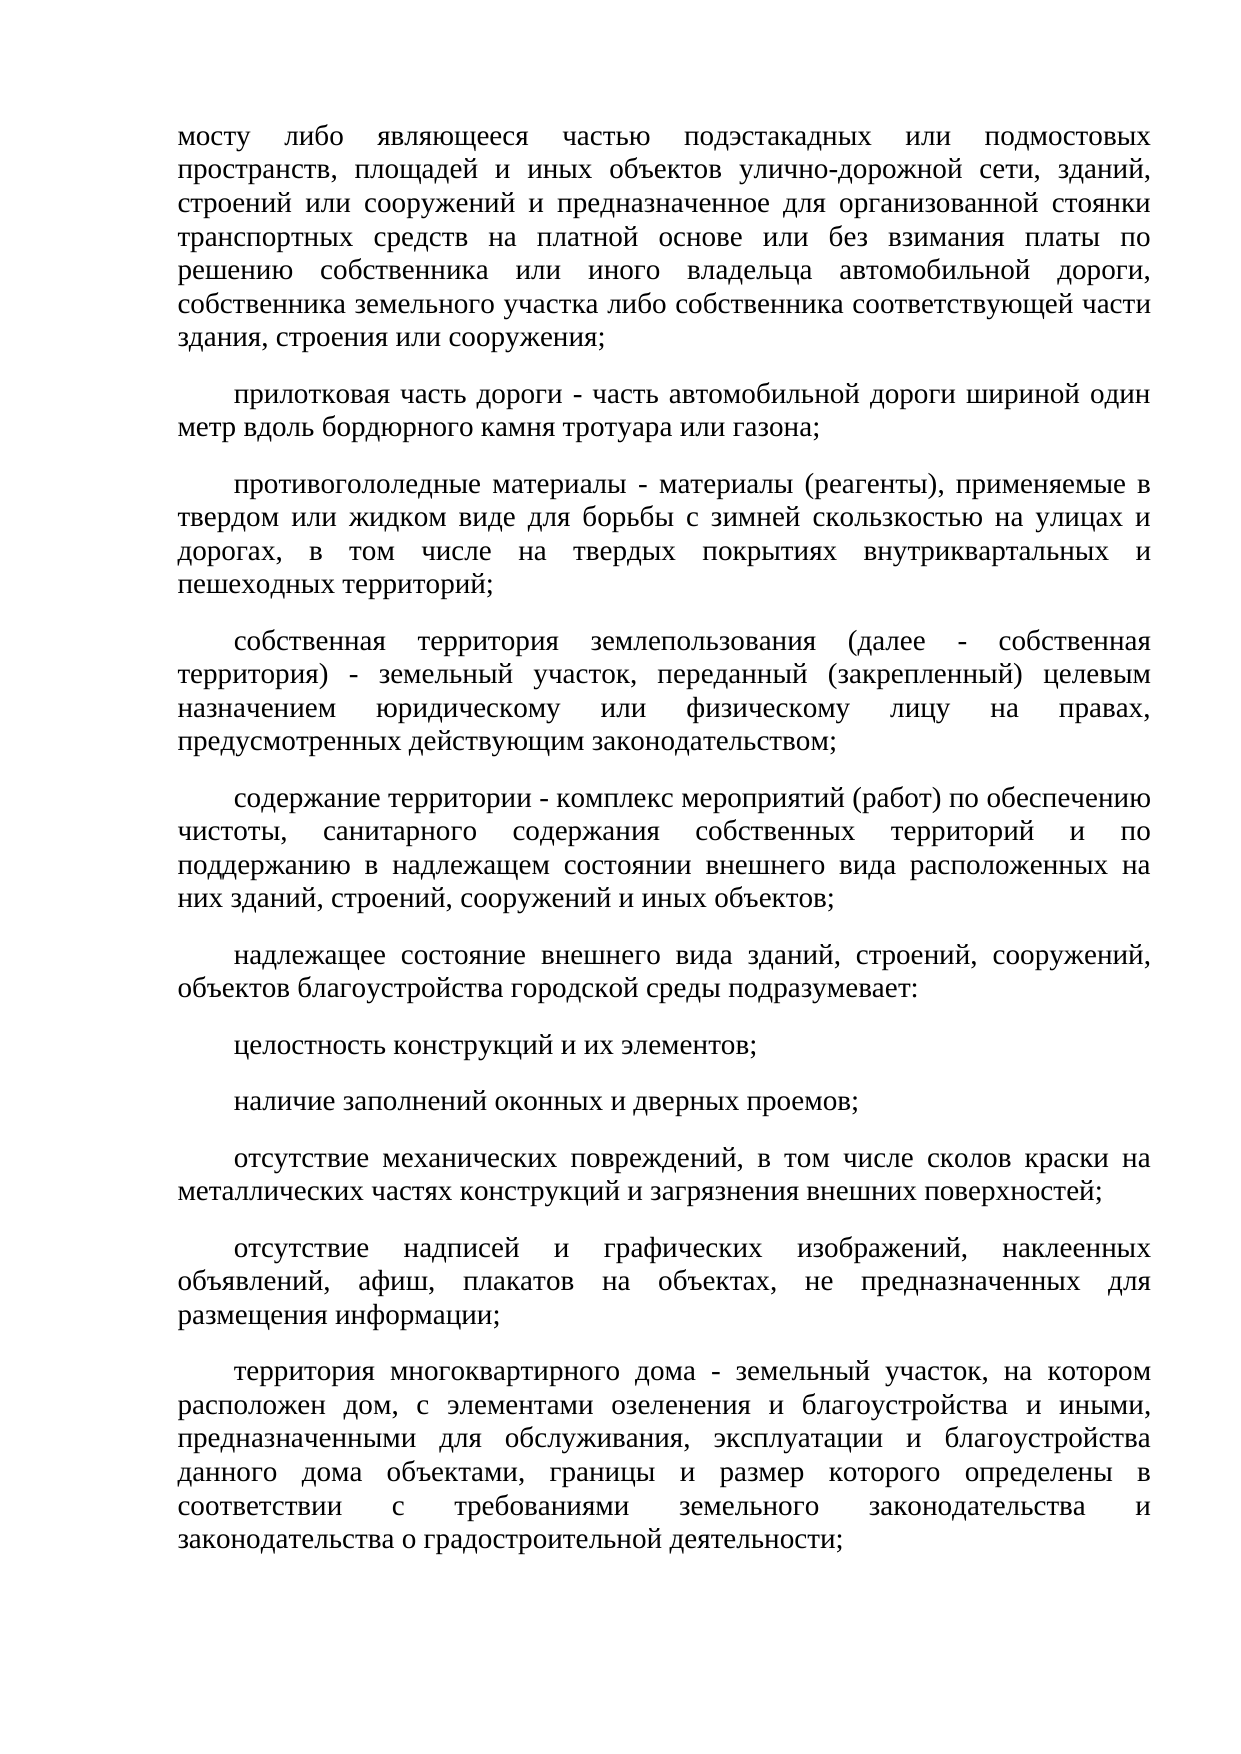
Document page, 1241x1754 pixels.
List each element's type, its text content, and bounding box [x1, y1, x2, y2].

text содержание территории - комплекс мероприятий (работ) по обеспечению чистоты, санитарного содержания собственных территорий и по поддержанию в надлежащем состоянии внешнего вида расположенных на них зданий, строений, сооружений и иных объектов; [177, 780, 1152, 914]
text собственная территория землепользования (далее - собственная территория) - земельный участок, переданный (закрепленный) целевым назначением юридическому или физическому лицу на правах, предусмотренных действующим законодательством; [177, 623, 1152, 757]
text целостность конструкций и их элементов; [177, 1027, 1152, 1061]
text территория многоквартирного дома - земельный участок, на котором расположен дом, с элементами озеленения и благоустройства и иными, предназначенными для обслуживания, эксплуатации и благоустройства данного дома объектами, границы и размер которого определены в соответствии с требованиями земельного законодательства и законодательства о градостроительной деятельности; [177, 1353, 1152, 1555]
text прилотковая часть дороги - часть автомобильной дороги шириной один метр вдоль бордюрного камня тротуара или газона; [177, 376, 1152, 443]
text отсутствие механических повреждений, в том числе сколов краски на металлических частях конструкций и загрязнения внешних поверхностей; [177, 1140, 1152, 1207]
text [177, 118, 1152, 353]
text наличие заполнений оконных и дверных проемов; [177, 1083, 1152, 1117]
text надлежащее состояние внешнего вида зданий, строений, сооружений, объектов благоустройства городской среды подразумевает: [177, 937, 1152, 1004]
text отсутствие надписей и графических изображений, наклеенных объявлений, афиш, плакатов на объектах, не предназначенных для размещения информации; [177, 1230, 1152, 1331]
text противогололедные материалы - материалы (реагенты), применяемые в твердом или жидком виде для борьбы с зимней скользкостью на улицах и дорогах, в том числе на твердых покрытиях внутриквартальных и пешеходных территорий; [177, 466, 1152, 600]
